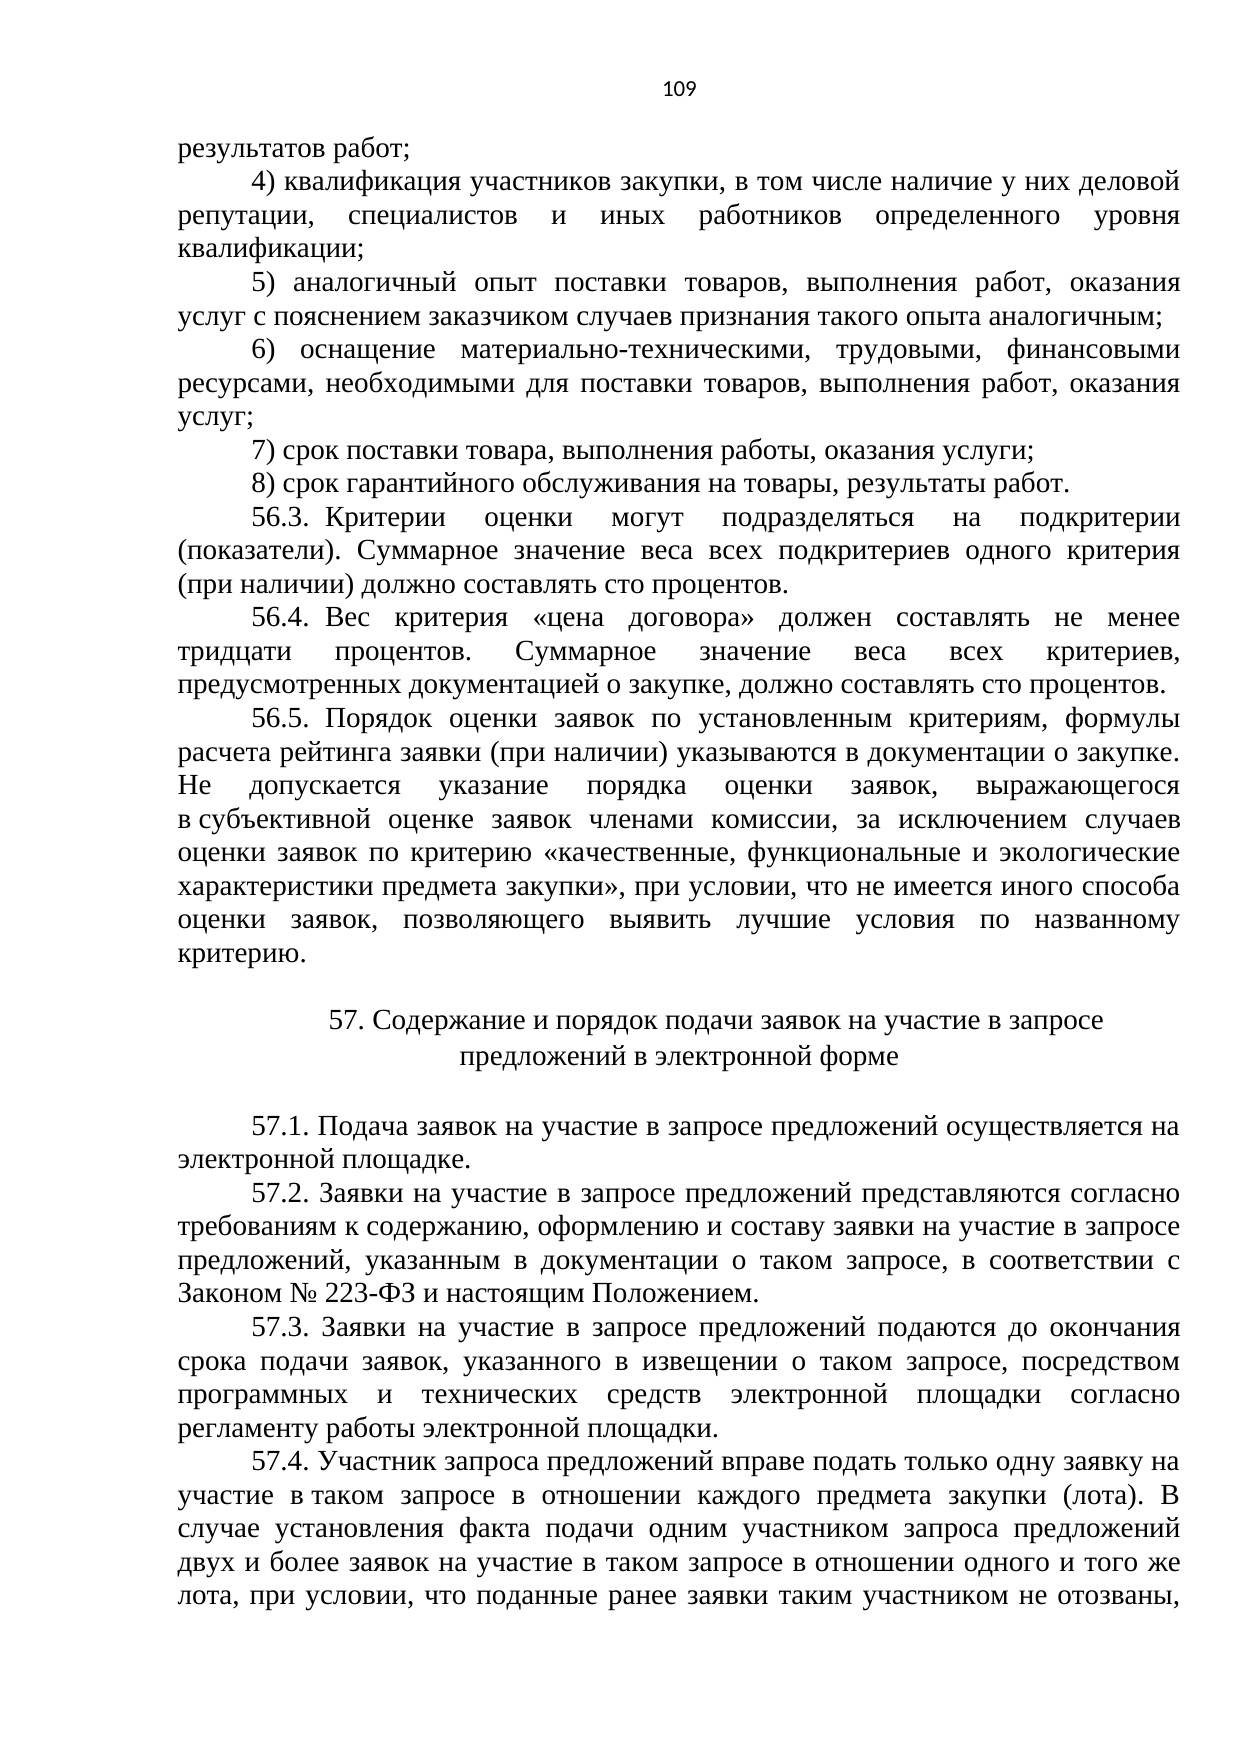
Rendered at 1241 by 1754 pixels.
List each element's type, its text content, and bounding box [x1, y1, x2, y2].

text 57.1. Подача заявок на участие в запросе предложений осуществляется на электронной площадке. [177, 1108, 1181, 1175]
text 4) квалификация участников закупки, в том числе наличие у них деловой репутации, специалистов и иных работников определенного уровня квалификации; [177, 163, 1181, 264]
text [177, 1443, 1181, 1611]
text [177, 130, 1181, 163]
text 56.4. Вес критерия «цена договора» должен составлять не менее тридцати процентов. Суммарное значение веса всех критериев, предусмотренных документацией о закупке, должно составлять сто процентов. [177, 599, 1181, 700]
text 56.5. Порядок оценки заявок по установленным критериям, формулы расчета рейтинга заявки (при наличии) указываются в документации о закупке. Не допускается указание порядка оценки заявок, выражающегося в субъективной оценке заявок членами комиссии, за исключением случаев оценки заявок по критерию «качественные, функциональные и экологические характеристики предмета закупки», при условии, что не имеется иного способа оценки заявок, позволяющего выявить лучшие условия по названному критерию. [177, 700, 1181, 968]
text 57.3. Заявки на участие в запросе предложений подаются до окончания срока подачи заявок, указанного в извещении о таком запросе, посредством программных и технических средств электронной площадки согласно регламенту работы электронной площадки. [177, 1309, 1181, 1443]
text 6) оснащение материально-техническими, трудовыми, финансовыми ресурсами, необходимыми для поставки товаров, выполнения работ, оказания услуг; [177, 331, 1181, 432]
text 7) срок поставки товара, выполнения работы, оказания услуги; [177, 432, 1181, 465]
text 5) аналогичный опыт поставки товаров, выполнения работ, оказания услуг с пояснением заказчиком случаев признания такого опыта аналогичным; [177, 264, 1181, 331]
text 57.2. Заявки на участие в запросе предложений представляются согласно требованиям к содержанию, оформлению и составу заявки на участие в запросе предложений, указанным в документации о таком запросе, в соответствии с Законом № 223-ФЗ и настоящим Положением. [177, 1175, 1181, 1309]
subtitle 57. Содержание и порядок подачи заявок на участие в запросе предложений в электронной форме [177, 1002, 1181, 1072]
text 8) срок гарантийного обслуживания на товары, результаты работ. [177, 465, 1181, 499]
text 56.3. Критерии оценки могут подразделяться на подкритерии (показатели). Суммарное значение веса всех подкритериев одного критерия (при наличии) должно составлять сто процентов. [177, 499, 1181, 599]
